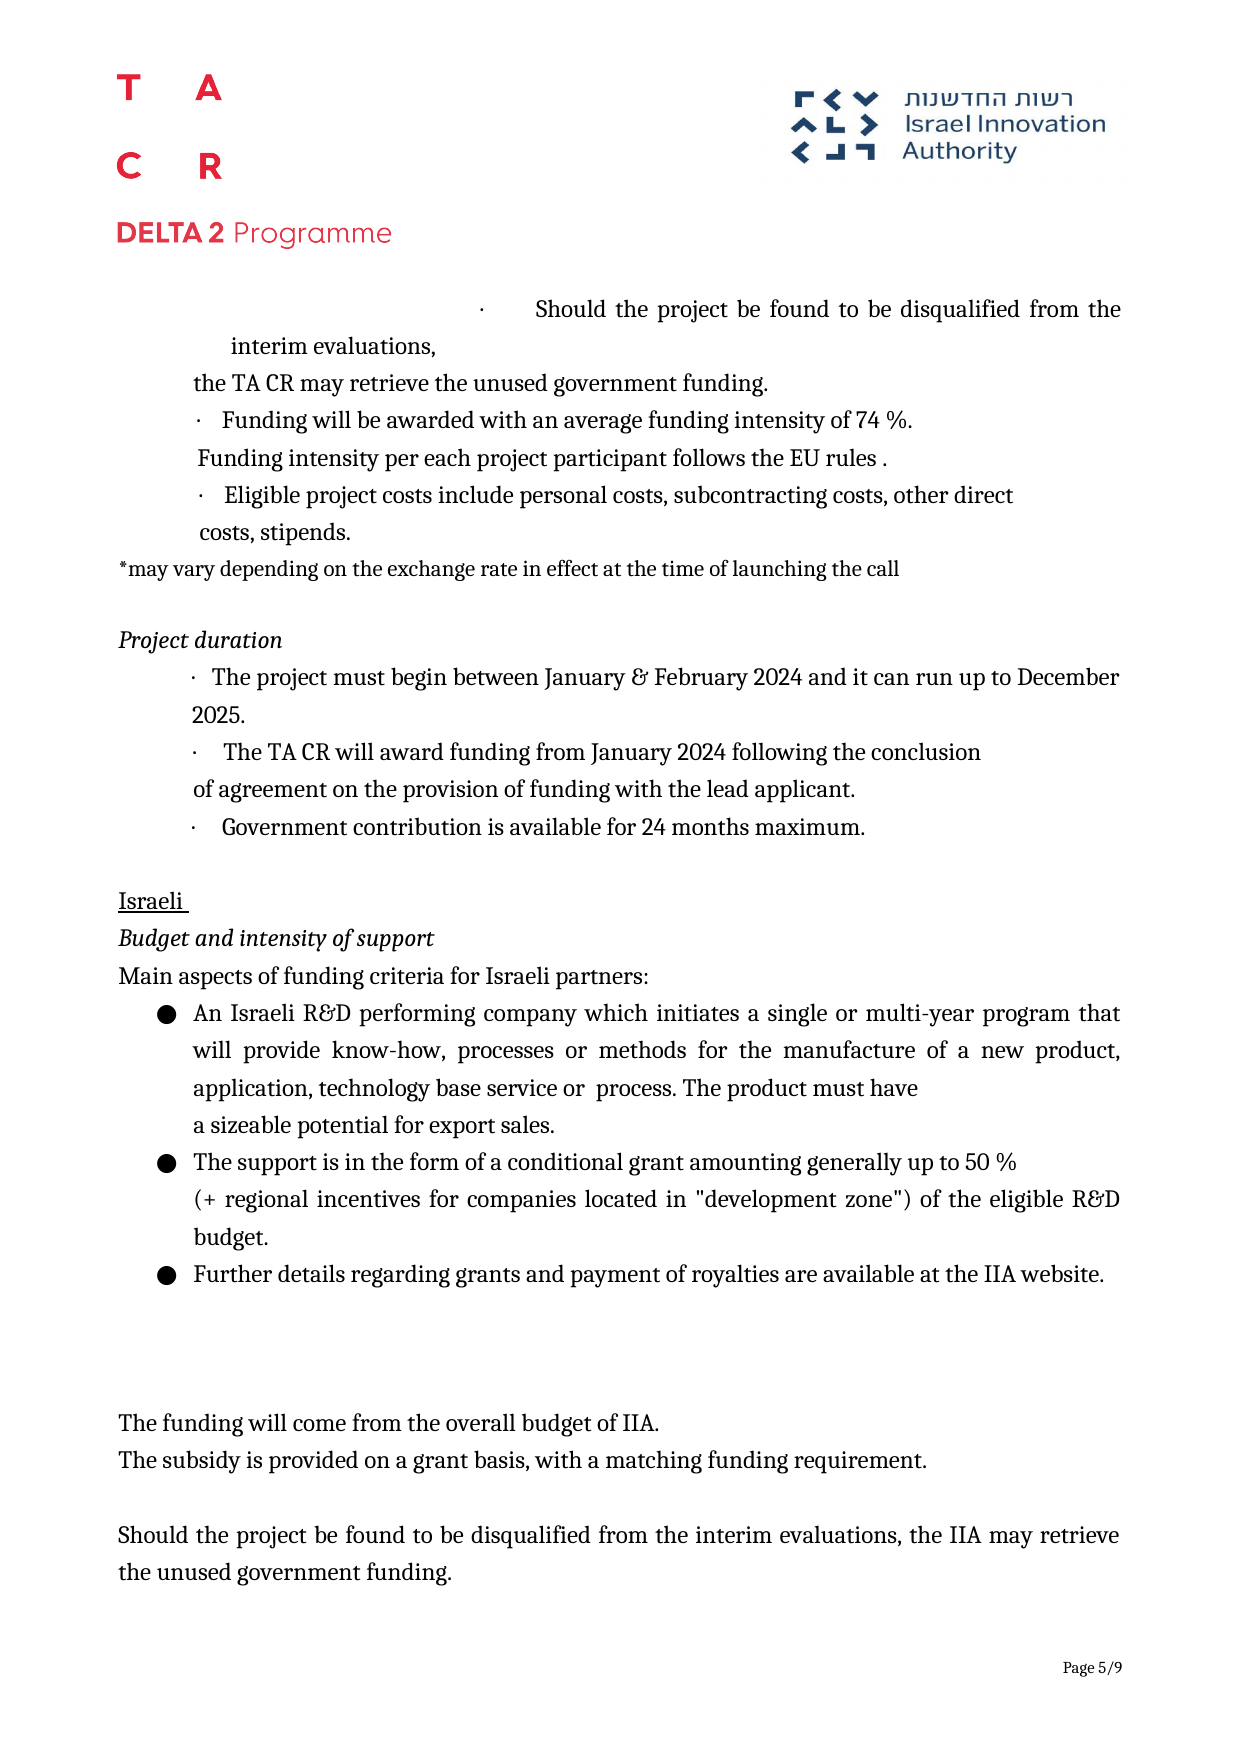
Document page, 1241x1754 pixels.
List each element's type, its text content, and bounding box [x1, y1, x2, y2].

text Project duration [118, 626, 1122, 655]
text · Government contribution is available for 24 months maximum. [118, 812, 1122, 841]
text of agreement on the provision of funding with the lead applicant. [193, 775, 1122, 804]
text · Funding will be awarded with an average funding intensity of 74 %. [197, 406, 1122, 435]
text Funding intensity per each project participant follows the EU rules . [197, 444, 1122, 472]
text The funding will come from the overall budget of IIA. [118, 1409, 1122, 1438]
text · Eligible project costs include personal costs, subcontracting costs, other direct [199, 481, 1122, 510]
list Further details regarding grants and payment of royalties are available at the IIA website. [156, 1260, 1122, 1289]
list An Israeli R&D performing company which initiates a single or multi-year program that will provide know-how, processes or methods for the manufacture of a new product, application, technology base service or process. The product must have [156, 999, 1122, 1102]
text Budget and intensity of support [118, 924, 1122, 953]
picture [742, 55, 1152, 196]
text · Should the project be found to be disqualified from the interim evaluations, [193, 294, 1122, 361]
text (+ regional incentives for companies located in "development zone") of the eligible R&D budget. [193, 1185, 1122, 1251]
text · The project must begin between January & February 2024 and it can run up to December 2025. [192, 663, 1122, 729]
text the TA CR may retrieve the unused government funding. [193, 369, 1122, 398]
text The subsidy is provided on a grant basis, with a matching funding requirement. [118, 1446, 1122, 1475]
text *may vary depending on the exchange rate in effect at the time of launching the call [118, 556, 1122, 582]
text · The TA CR will award funding from January 2024 following the conclusion [193, 738, 1122, 767]
text Israeli [118, 887, 1122, 916]
picture [68, 24, 406, 315]
list The support is in the form of a conditional grant amounting generally up to 50 % [156, 1148, 1122, 1177]
text Main aspects of funding criteria for Israeli partners: [118, 962, 1122, 990]
text Should the project be found to be disqualified from the interim evaluations, the IIA may retrieve the unused government funding. [118, 1521, 1122, 1587]
text a sizeable potential for export sales. [193, 1111, 1122, 1139]
text costs, stipends. [199, 518, 1122, 547]
